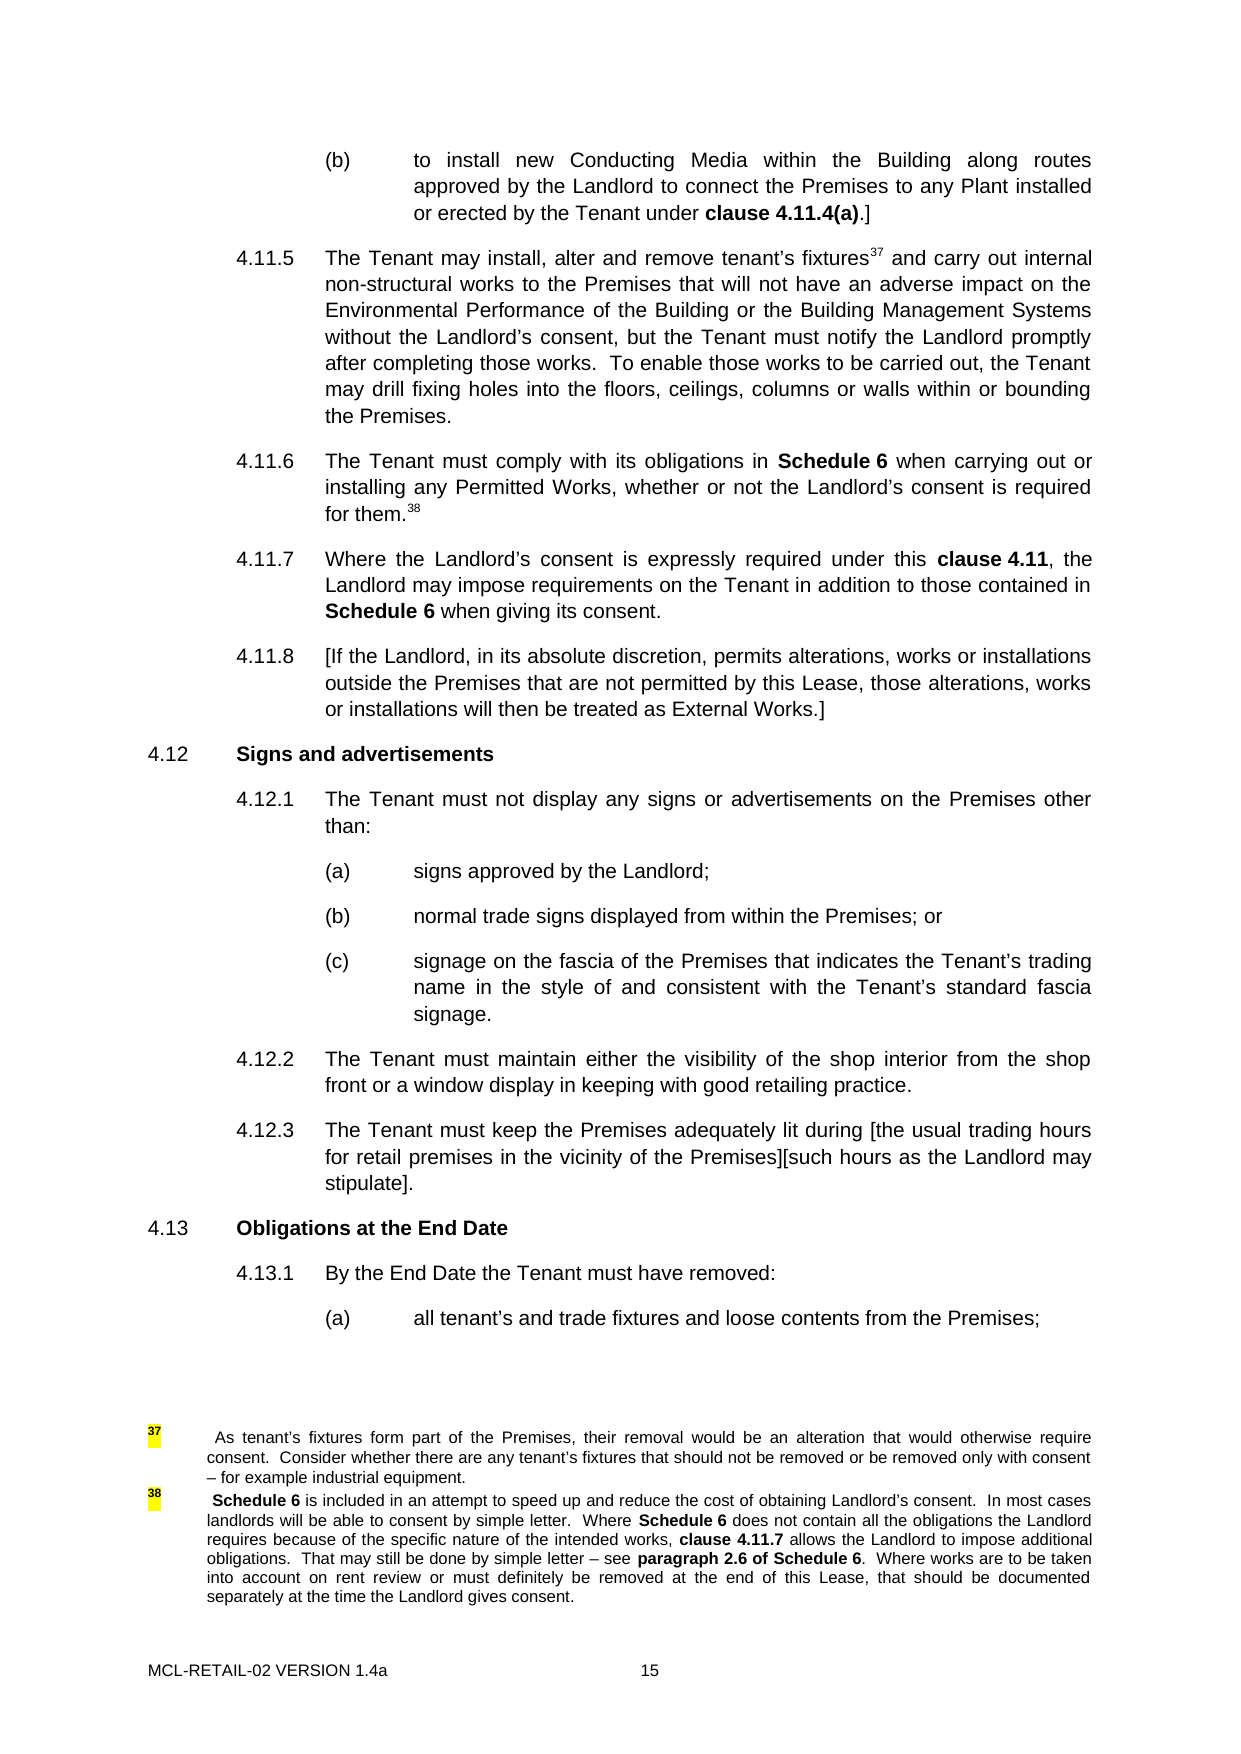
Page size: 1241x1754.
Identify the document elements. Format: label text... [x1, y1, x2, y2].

subtitle signs approved by the Landlord; [325, 859, 1093, 883]
subtitle The Tenant must comply with its obligations in Schedule 6 when carrying out or installing any Permitted Works, whether or not the Landlord’s consent is required for them. [236, 449, 1093, 525]
subtitle The Tenant may install, alter and remove tenant’s fixtures and carry out internal non-structural works to the Premises that will not have an adverse impact on the Environmental Performance of the Building or the Building Management Systems without the Landlord’s consent, but the Tenant must notify the Landlord promptly after completing those works. To enable those works to be carried out, the Tenant may drill fixing holes into the floors, ceilings, columns or walls within or bounding the Premises. [236, 245, 1093, 427]
subtitle signage on the fascia of the Premises that indicates the Tenant’s trading name in the style of and consistent with the Tenant’s standard fascia signage. [325, 949, 1093, 1026]
subtitle By the End Date the Tenant must have removed: [236, 1261, 1093, 1285]
subtitle Signs and advertisements [148, 742, 1093, 766]
subtitle all tenant’s and trade fixtures and loose contents from the Premises; [325, 1306, 1093, 1330]
subtitle Where the Landlord’s consent is expressly required under this clause 4.11, the Landlord may impose requirements on the Tenant in addition to those contained in Schedule 6 when giving its consent. [236, 546, 1093, 623]
subtitle [If the Landlord, in its absolute discretion, permits alterations, works or installations outside the Premises that are not permitted by this Lease, those alterations, works or installations will then be treated as External Works.] [236, 644, 1093, 721]
subtitle Obligations at the End Date [148, 1216, 1093, 1240]
subtitle The Tenant must maintain either the visibility of the shop interior from the shop front or a window display in keeping with good retailing practice. [236, 1047, 1093, 1097]
subtitle normal trade signs displayed from within the Premises; or [325, 904, 1093, 928]
subtitle The Tenant must not display any signs or advertisements on the Premises other than: [236, 787, 1093, 837]
subtitle to install new Conducting Media within the Building along routes approved by the Landlord to connect the Premises to any Plant installed or erected by the Tenant under clause 4.11.4(a).] [325, 148, 1093, 224]
subtitle The Tenant must keep the Premises adequately lit during [the usual trading hours for retail premises in the vicinity of the Premises][such hours as the Landlord may stipulate]. [236, 1118, 1093, 1195]
